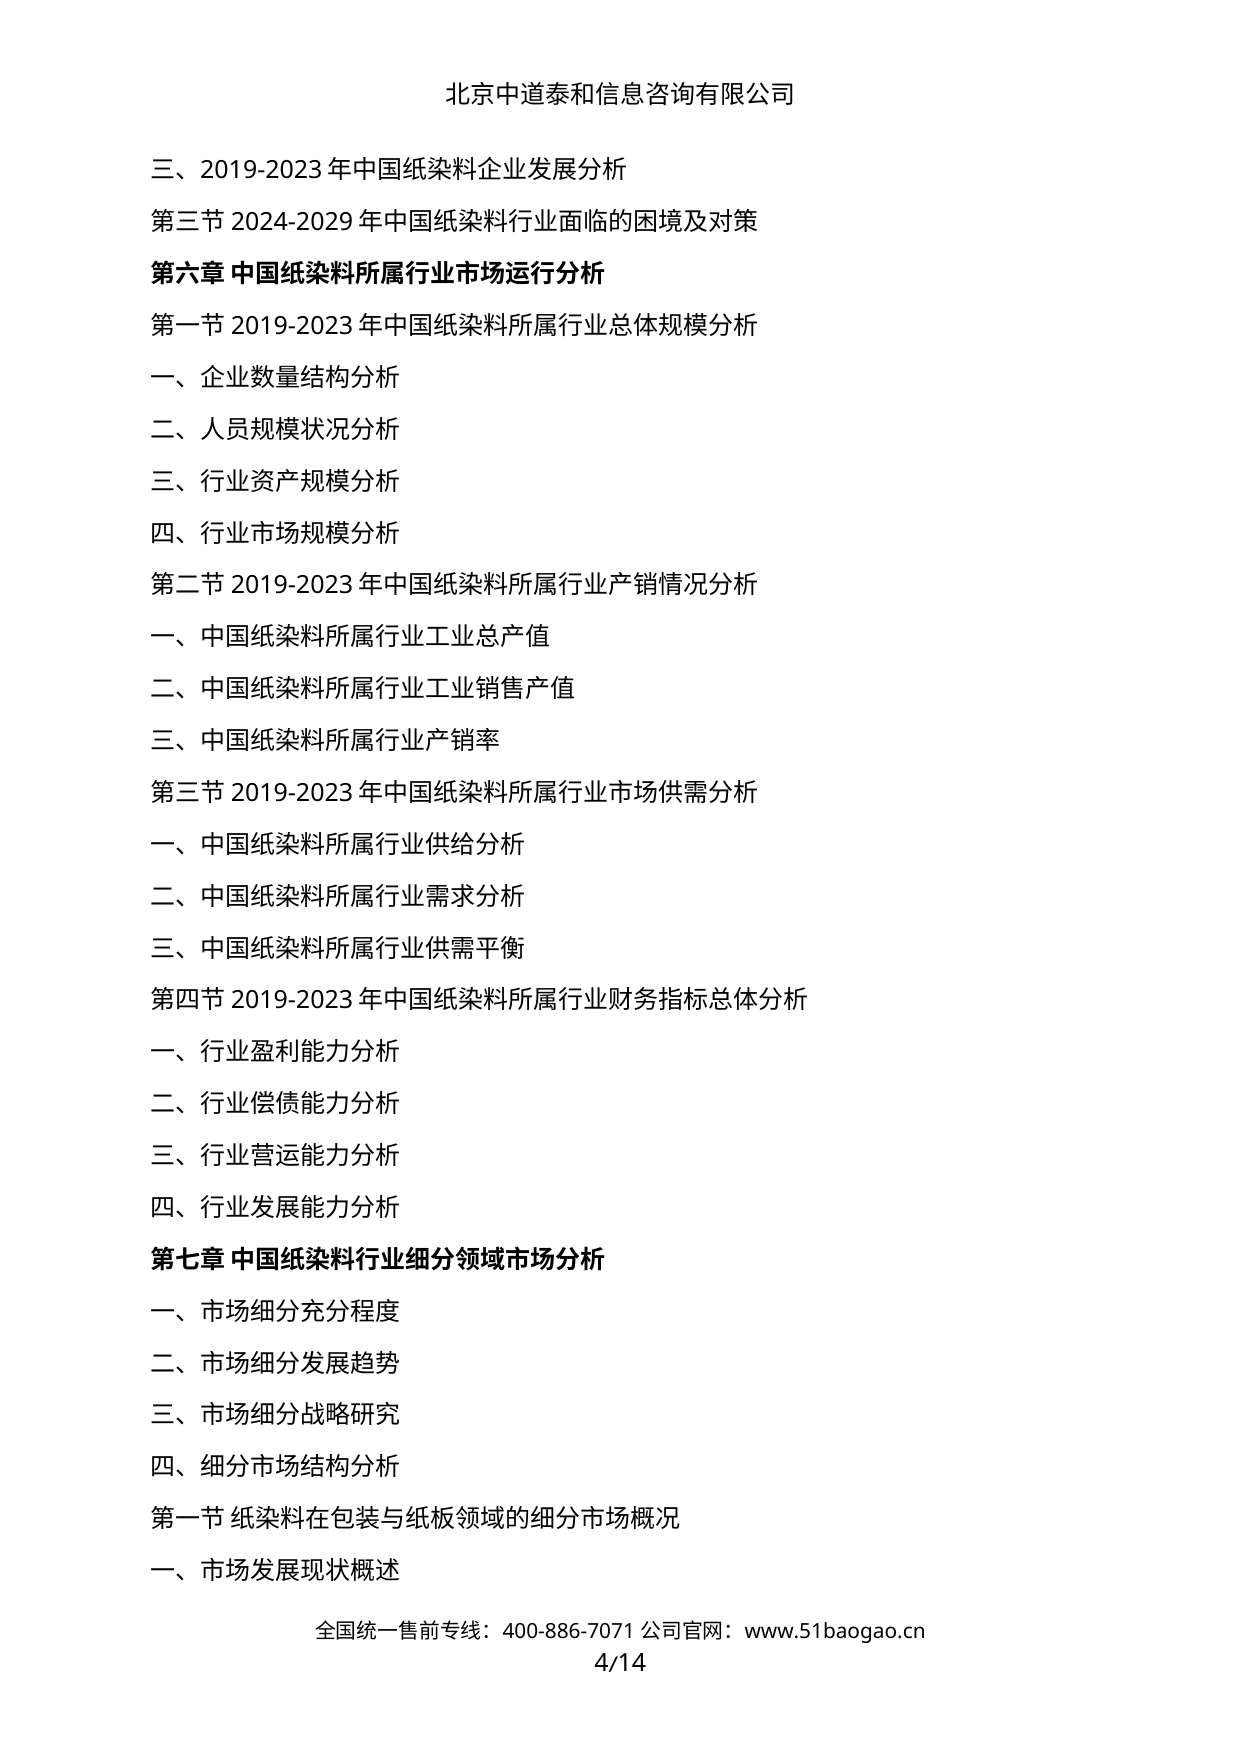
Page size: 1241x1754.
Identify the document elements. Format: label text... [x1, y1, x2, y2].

text 三、中国纸染料所属行业产销率 [150, 721, 1090, 757]
text 一、企业数量结构分析 [150, 357, 1090, 394]
text 一、市场发展现状概述 [150, 1551, 1090, 1587]
text 四、细分市场结构分析 [150, 1447, 1090, 1483]
text 第三节 2019-2023年中国纸染料所属行业市场供需分析 [150, 772, 1090, 809]
text 四、行业发展能力分析 [150, 1187, 1090, 1224]
text 三、2019-2023年中国纸染料企业发展分析 [150, 150, 1090, 186]
text 二、市场细分发展趋势 [150, 1343, 1090, 1379]
text 二、人员规模状况分析 [150, 409, 1090, 446]
text 第一节 2019-2023年中国纸染料所属行业总体规模分析 [150, 306, 1090, 342]
text 一、中国纸染料所属行业工业总产值 [150, 617, 1090, 653]
text 二、中国纸染料所属行业工业销售产值 [150, 669, 1090, 705]
text 第一节 纸染料在包装与纸板领域的细分市场概况 [150, 1499, 1090, 1535]
text 二、行业偿债能力分析 [150, 1084, 1090, 1120]
text 第七章 中国纸染料行业细分领域市场分析 [150, 1239, 1090, 1276]
text 一、市场细分充分程度 [150, 1291, 1090, 1327]
text 第六章 中国纸染料所属行业市场运行分析 [150, 254, 1090, 290]
text 三、市场细分战略研究 [150, 1395, 1090, 1431]
text 第三节 2024-2029年中国纸染料行业面临的困境及对策 [150, 202, 1090, 238]
text 一、中国纸染料所属行业供给分析 [150, 824, 1090, 861]
text 三、行业营运能力分析 [150, 1136, 1090, 1172]
text 三、中国纸染料所属行业供需平衡 [150, 928, 1090, 964]
text 第四节 2019-2023年中国纸染料所属行业财务指标总体分析 [150, 980, 1090, 1016]
text 三、行业资产规模分析 [150, 461, 1090, 497]
text 四、行业市场规模分析 [150, 513, 1090, 549]
text 二、中国纸染料所属行业需求分析 [150, 876, 1090, 912]
text 第二节 2019-2023年中国纸染料所属行业产销情况分析 [150, 565, 1090, 601]
text 一、行业盈利能力分析 [150, 1032, 1090, 1068]
